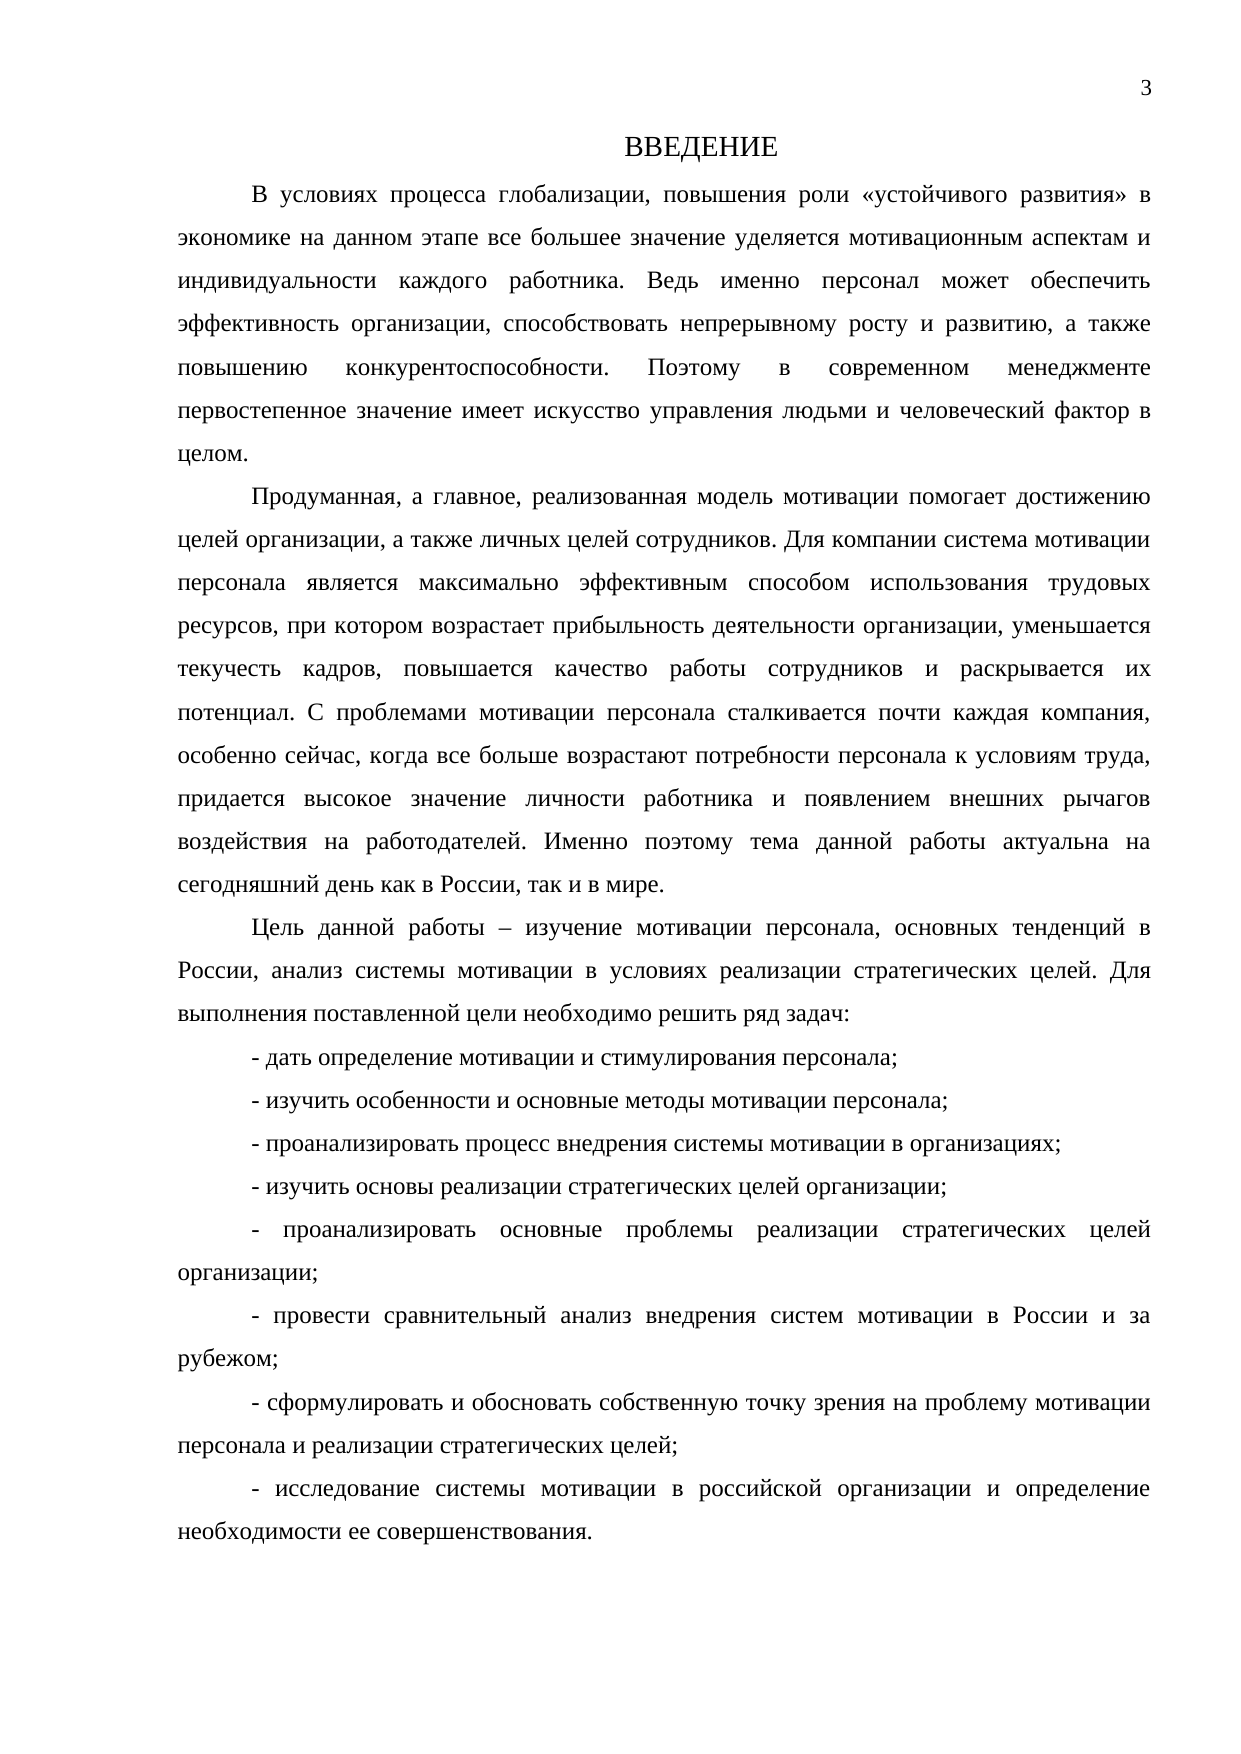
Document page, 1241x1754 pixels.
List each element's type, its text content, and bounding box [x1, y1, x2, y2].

text Цель данной работы – изучение мотивации персонала, основных тенденций в России, анализ системы мотивации в условиях реализации стратегических целей. Для выполнения поставленной цели необходимо решить ряд задач: [177, 912, 1152, 1027]
text Продуманная, а главное, реализованная модель мотивации помогает достижению целей организации, а также личных целей сотрудников. Для компании система мотивации персонала является максимально эффективным способом использования трудовых ресурсов, при котором возрастает прибыльность деятельности организации, уменьшается текучесть кадров, повышается качество работы сотрудников и раскрывается их потенциал. С проблемами мотивации персонала сталкивается почти каждая компания, особенно сейчас, когда все больше возрастают потребности персонала к условиям труда, придается высокое значение личности работника и появлением внешних рычагов воздействия на работодателей. Именно поэтому тема данной работы актуальна на сегодняшний день как в России, так и в мире. [177, 481, 1152, 898]
text ВВЕДЕНИЕ [177, 129, 1152, 162]
text - провести сравнительный анализ внедрения систем мотивации в России и за рубежом; [177, 1300, 1152, 1372]
text В условиях процесса глобализации, повышения роли «устойчивого развития» в экономике на данном этапе все большее значение уделяется мотивационным аспектам и индивидуальности каждого работника. Ведь именно персонал может обеспечить эффективность организации, способствовать непрерывному росту и развитию, а также повышению конкурентоспособности. Поэтому в современном менеджменте первостепенное значение имеет искусство управления людьми и человеческий фактор в целом. [177, 179, 1152, 467]
text - изучить основы реализации стратегических целей организации; [177, 1171, 1152, 1200]
text - проанализировать процесс внедрения системы мотивации в организациях; [177, 1128, 1152, 1157]
text - исследование системы мотивации в российской организации и определение необходимости ее совершенствования. [177, 1473, 1152, 1545]
text - сформулировать и обосновать собственную точку зрения на проблему мотивации персонала и реализации стратегических целей; [177, 1387, 1152, 1458]
text - изучить особенности и основные методы мотивации персонала; [177, 1085, 1152, 1113]
text - дать определение мотивации и стимулирования персонала; [177, 1042, 1152, 1070]
text - проанализировать основные проблемы реализации стратегических целей организации; [177, 1214, 1152, 1286]
